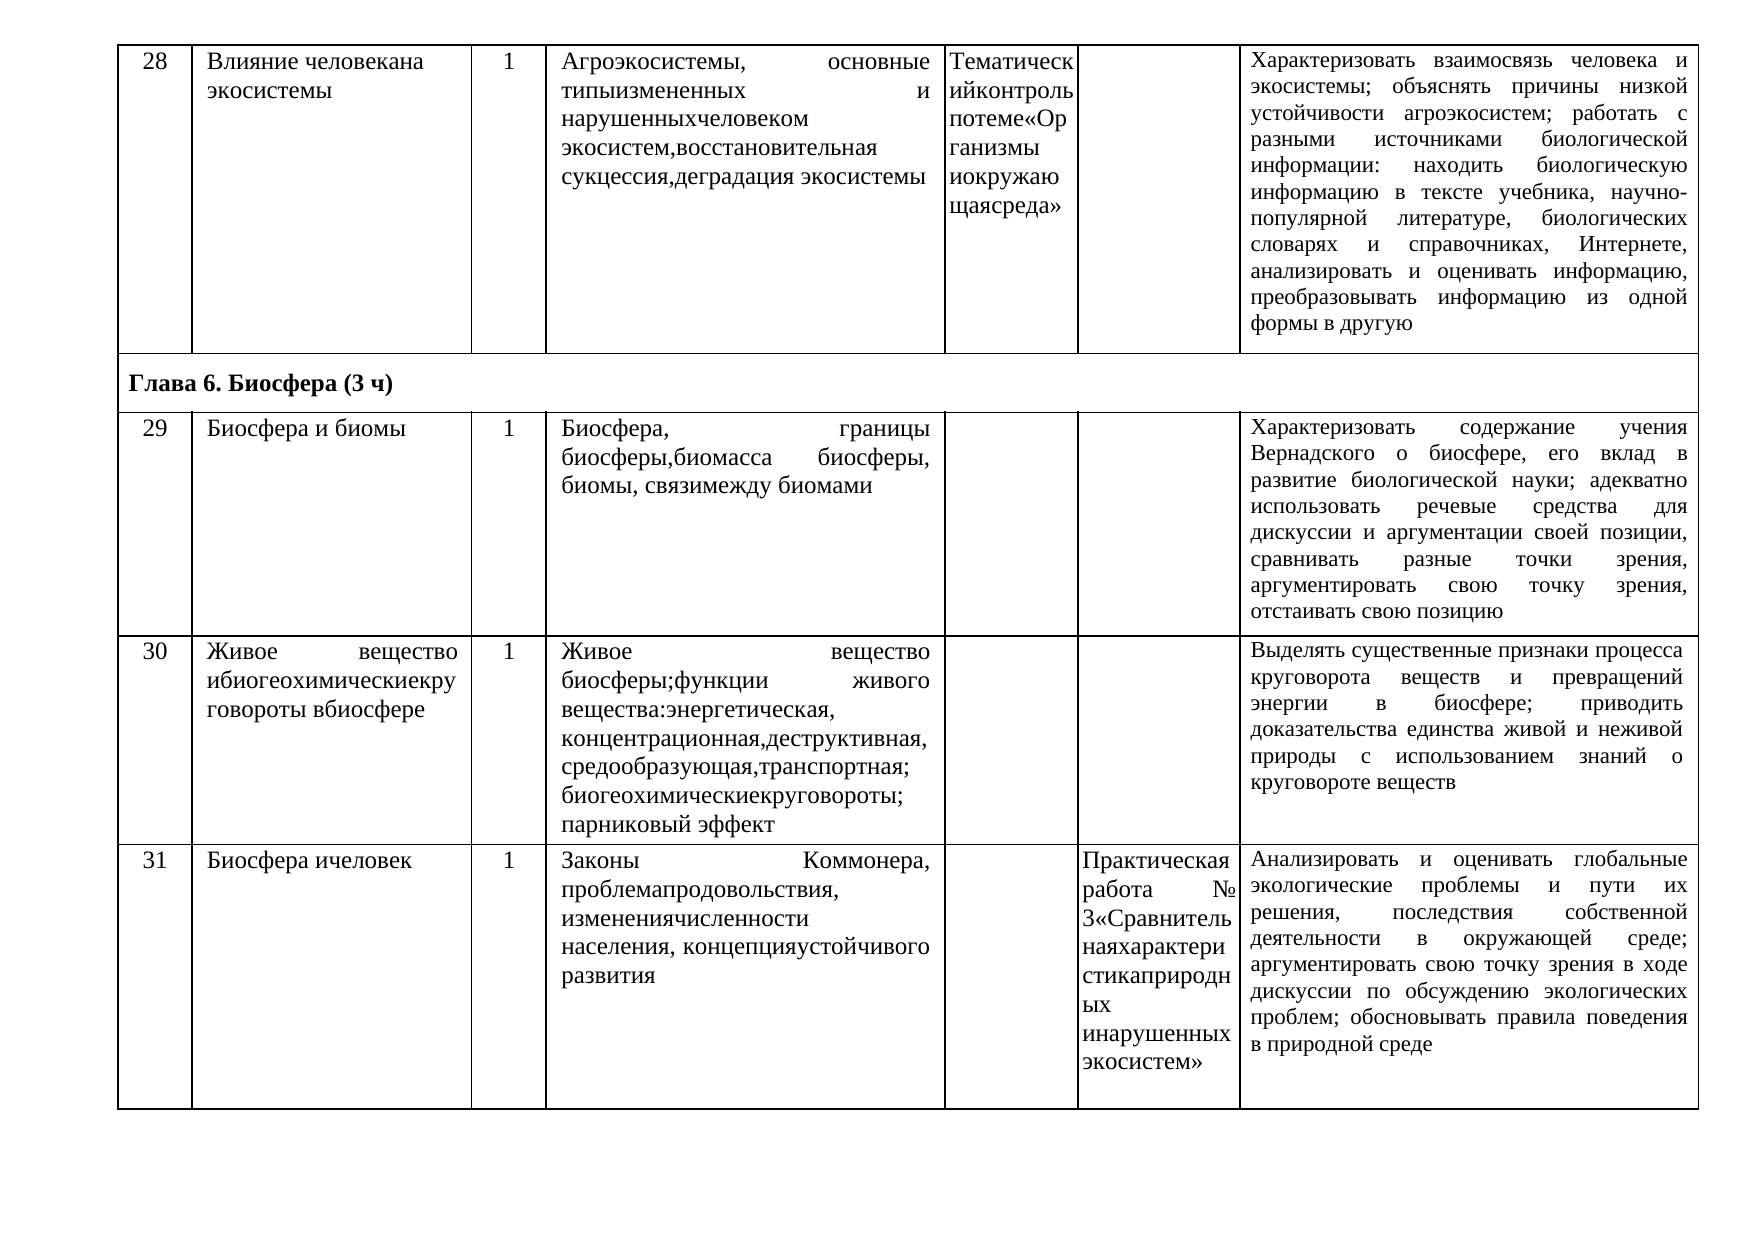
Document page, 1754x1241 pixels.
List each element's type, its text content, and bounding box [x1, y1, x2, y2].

table_cell Глава 6. Биосфера (3 ч) [119, 354, 1698, 411]
table_cell [946, 413, 1077, 635]
table_cell Тематическийконтроль потеме«Организмы иокружающаясреда» [946, 46, 1077, 353]
table_cell 29 [119, 413, 191, 635]
table_cell [1079, 413, 1239, 635]
table_cell [946, 637, 1077, 843]
table_cell 1 [472, 637, 545, 843]
table_cell Биосфера, границы биосферы,биомасса биосферы, биомы, связимежду биомами [547, 413, 944, 635]
table_cell Биосфера и биомы [193, 413, 471, 635]
table_cell Влияние человекана экосистемы [193, 46, 471, 353]
table_cell 1 [472, 413, 545, 635]
table_cell Живое вещество биосферы;функции живого вещества:энергетическая, концентрационная,деструктивная, средообразующая,транспортная; биогеохимическиекруговороты; парниковый эффект [547, 637, 944, 843]
table_cell [946, 845, 1077, 1108]
table_cell [1079, 637, 1239, 843]
table_cell 1 [472, 845, 545, 1108]
table_cell Живое вещество ибиогеохимическиекруговороты вбиосфере [193, 637, 471, 843]
table_cell 31 [119, 845, 191, 1108]
table_cell Законы Коммонера, проблемапродовольствия, изменениячисленности населения, концепцияустойчивого развития [547, 845, 944, 1108]
table_cell Практическаяработа № 3«Сравнительнаяхарактеристикаприродных инарушенныхэкосистем» [1079, 845, 1239, 1108]
table_cell Анализировать и оценивать глобальные экологические проблемы и пути их решения, последствия собственной деятельности в окружающей среде; аргументировать свою точку зрения в ходе дискуссии по обсуждению экологических проблем; обосновывать правила поведения в природной среде [1241, 845, 1698, 1108]
table_cell Характеризовать содержание учения Вернадского о биосфере, его вклад в развитие биологической науки; адекватно использовать речевые средства для дискуссии и аргументации своей позиции, сравнивать разные точки зрения, аргументировать свою точку зрения, отстаивать свою позицию [1241, 413, 1698, 635]
table_cell 28 [119, 46, 191, 353]
table_cell 1 [472, 46, 545, 353]
table_cell Выделять существенные признаки процесса круговорота веществ и превращений энергии в биосфере; приводить доказательства единства живой и неживой природы с использованием знаний о круговороте веществ [1241, 637, 1698, 843]
table_cell Характеризовать взаимосвязь человека и экосистемы; объяснять причины низкой устойчивости агроэкосистем; работать с разными источниками биологической информации: находить биологическую информацию в тексте учебника, научно-популярной литературе, биологических словарях и справочниках, Интернете, анализировать и оценивать информацию, преобразовывать информацию из одной формы в другую [1241, 46, 1698, 353]
table_cell [1079, 46, 1239, 353]
table_cell 30 [119, 637, 191, 843]
table_cell Агроэкосистемы, основные типыизмененных и нарушенныхчеловеком экосистем,восстановительная сукцессия,деградация экосистемы [547, 46, 944, 353]
table_cell Биосфера ичеловек [193, 845, 471, 1108]
